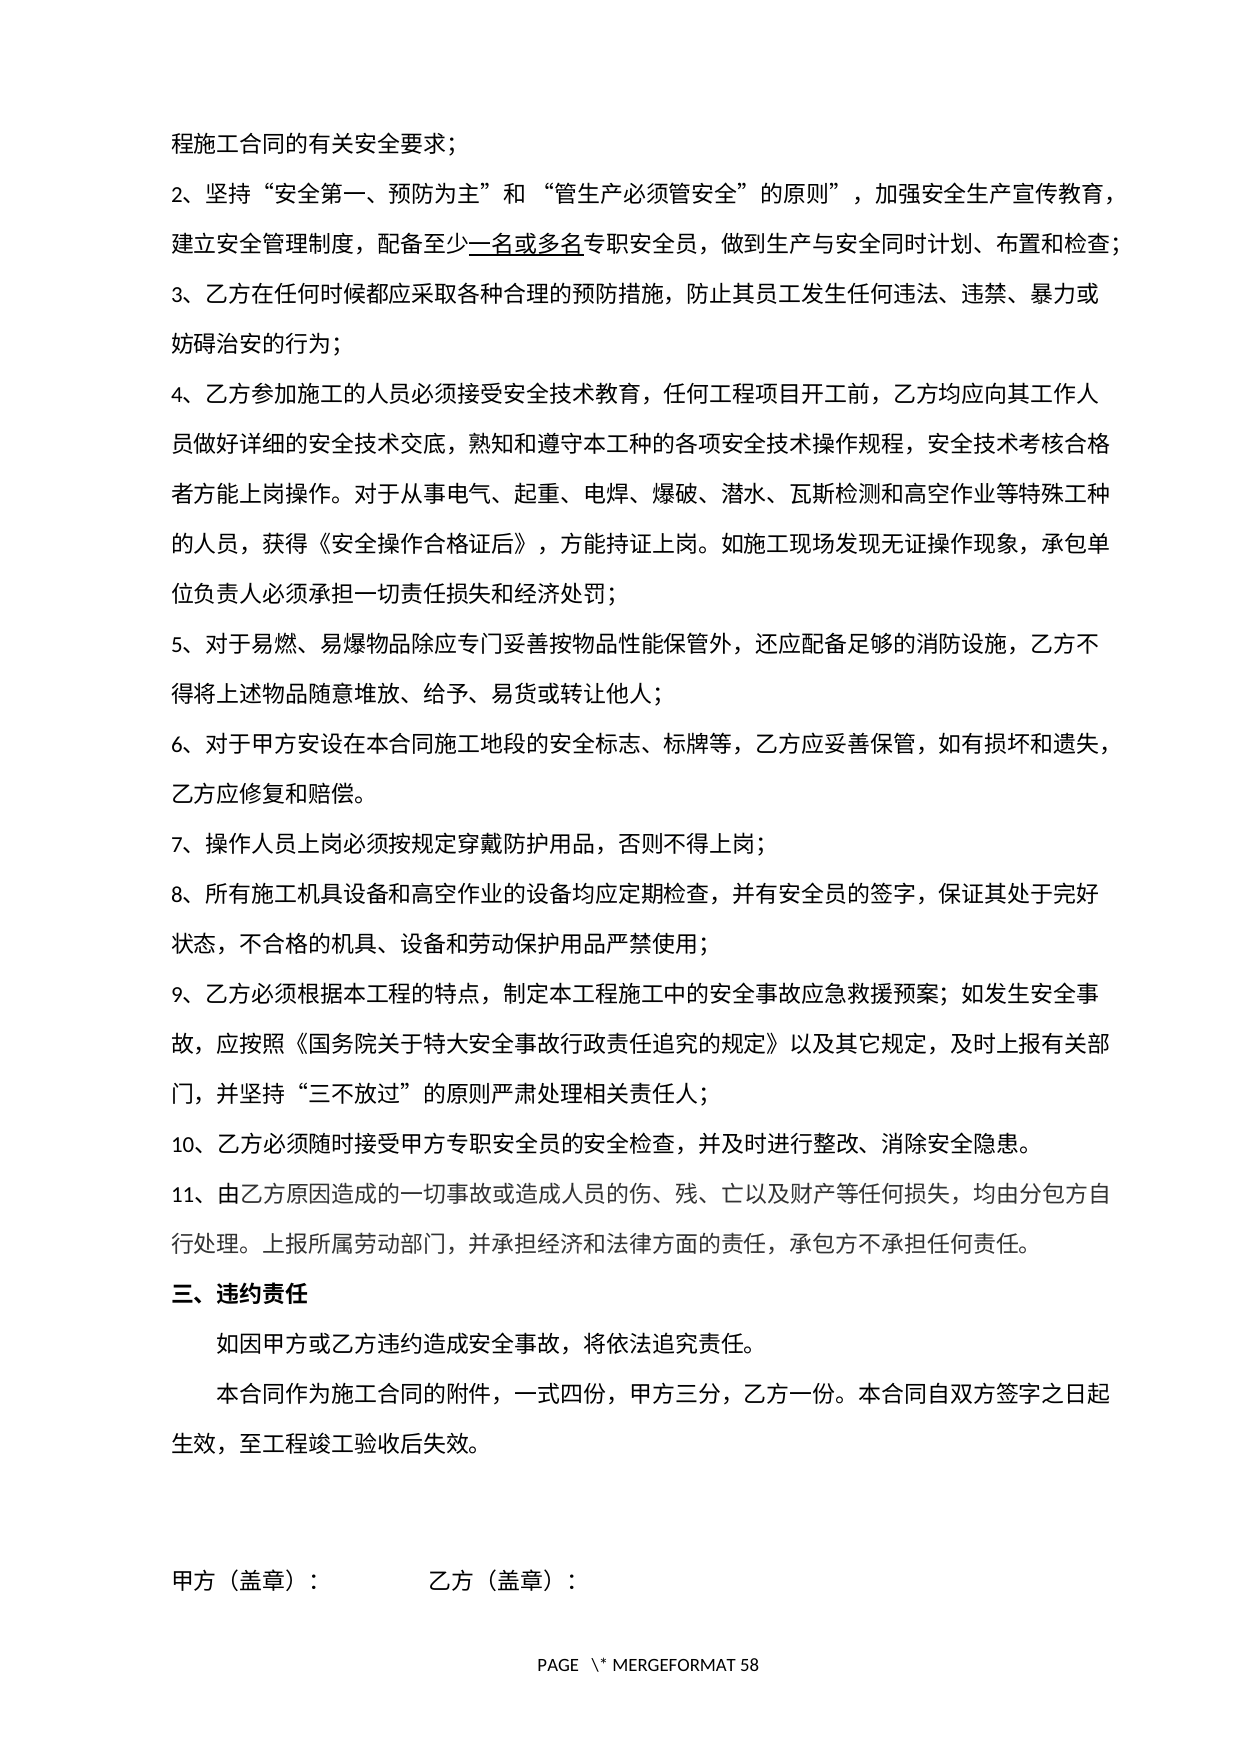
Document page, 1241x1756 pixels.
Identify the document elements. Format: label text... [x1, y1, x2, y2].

text 10、乙方必须随时接受甲方专职安全员的安全检查，并及时进行整改、消除安全隐患。 [171, 1112, 1121, 1162]
text 9、乙方必须根据本工程的特点，制定本工程施工中的安全事故应急救援预案；如发生安全事故，应按照《国务院关于特大安全事故行政责任追究的规定》以及其它规定，及时上报有关部门，并坚持“三不放过”的原则严肃处理相关责任人； [171, 962, 1121, 1112]
text 8、所有施工机具设备和高空作业的设备均应定期检查，并有安全员的签字，保证其处于完好状态，不合格的机具、设备和劳动保护用品严禁使用； [171, 862, 1121, 962]
text 5、对于易燃、易爆物品除应专门妥善按物品性能保管外，还应配备足够的消防设施，乙方不得将上述物品随意堆放、给予、易货或转让他人； [171, 612, 1121, 712]
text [171, 112, 1121, 162]
text 7、操作人员上岗必须按规定穿戴防护用品，否则不得上岗； [171, 812, 1121, 862]
text 三、违约责任 [171, 1262, 1121, 1312]
text 如因甲方或乙方违约造成安全事故，将依法追究责任。 [171, 1312, 1121, 1362]
text 2、坚持“安全第一、预防为主”和 “管生产必须管安全”的原则”，加强安全生产宣传教育，建立安全管理制度，配备至少一名或多名专职安全员，做到生产与安全同时计划、布置和检查； [171, 162, 1121, 262]
text 本合同作为施工合同的附件，一式四份，甲方三分，乙方一份。本合同自双方签字之日起生效，至工程竣工验收后失效。 [171, 1362, 1121, 1462]
text 甲方（盖章）： 乙方（盖章）： [171, 1562, 1121, 1596]
text 6、对于甲方安设在本合同施工地段的安全标志、标牌等，乙方应妥善保管，如有损坏和遗失，乙方应修复和赔偿。 [171, 712, 1121, 812]
text 11、由乙方原因造成的一切事故或造成人员的伤、残、亡以及财产等任何损失，均由分包方自行处理。上报所属劳动部门，并承担经济和法律方面的责任，承包方不承担任何责任。 [171, 1162, 1121, 1262]
text 3、乙方在任何时候都应采取各种合理的预防措施，防止其员工发生任何违法、违禁、暴力或妨碍治安的行为； [171, 262, 1121, 362]
text 4、乙方参加施工的人员必须接受安全技术教育，任何工程项目开工前，乙方均应向其工作人员做好详细的安全技术交底，熟知和遵守本工种的各项安全技术操作规程，安全技术考核合格者方能上岗操作。对于从事电气、起重、电焊、爆破、潜水、瓦斯检测和高空作业等特殊工种的人员，获得《安全操作合格证后》，方能持证上岗。如施工现场发现无证操作现象，承包单位负责人必须承担一切责任损失和经济处罚； [171, 362, 1121, 612]
